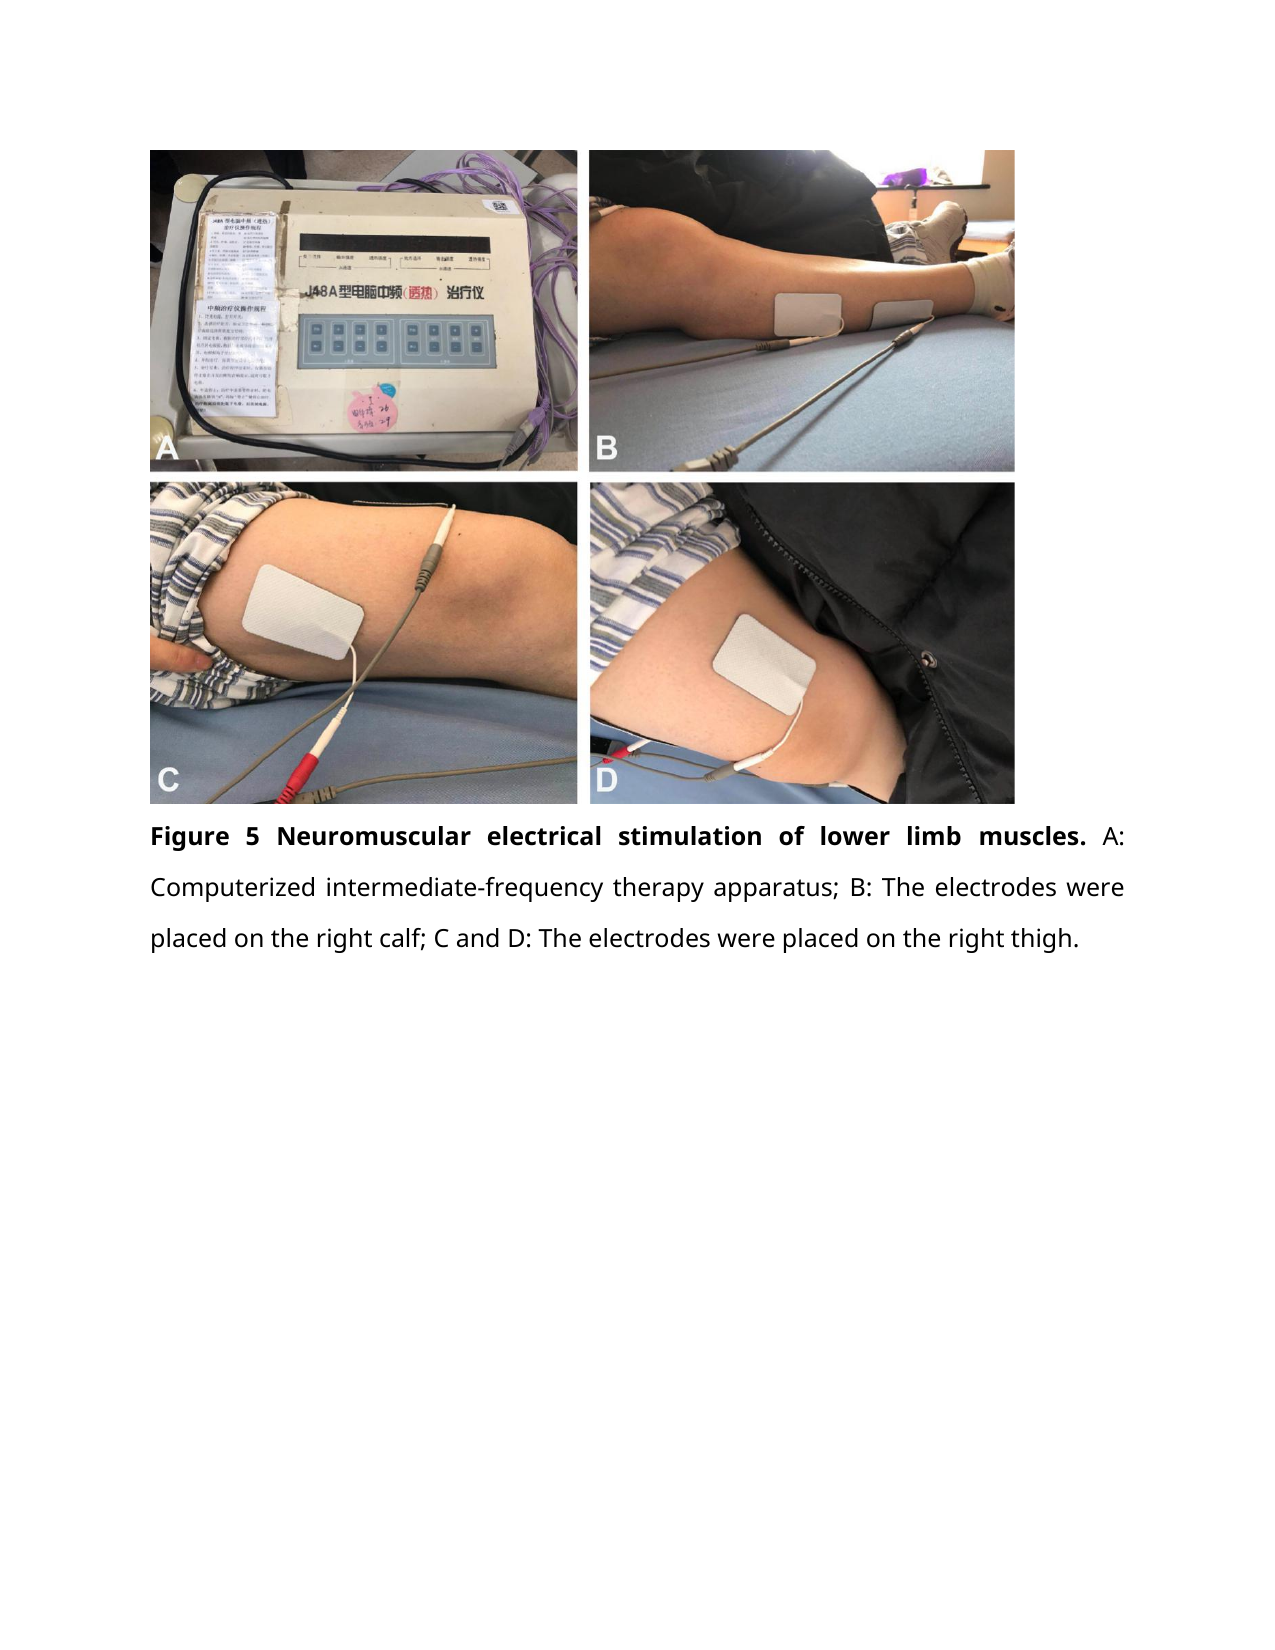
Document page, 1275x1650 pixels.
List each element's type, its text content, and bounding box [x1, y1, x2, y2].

picture [150, 150, 1015, 804]
text Figure 5 Neuromuscular electrical stimulation of lower limb muscles. A: Computerized intermediate-frequency therapy apparatus; B: The electrodes were placed on the right calf; C and D: The electrodes were placed on the right thigh. [150, 818, 1125, 954]
